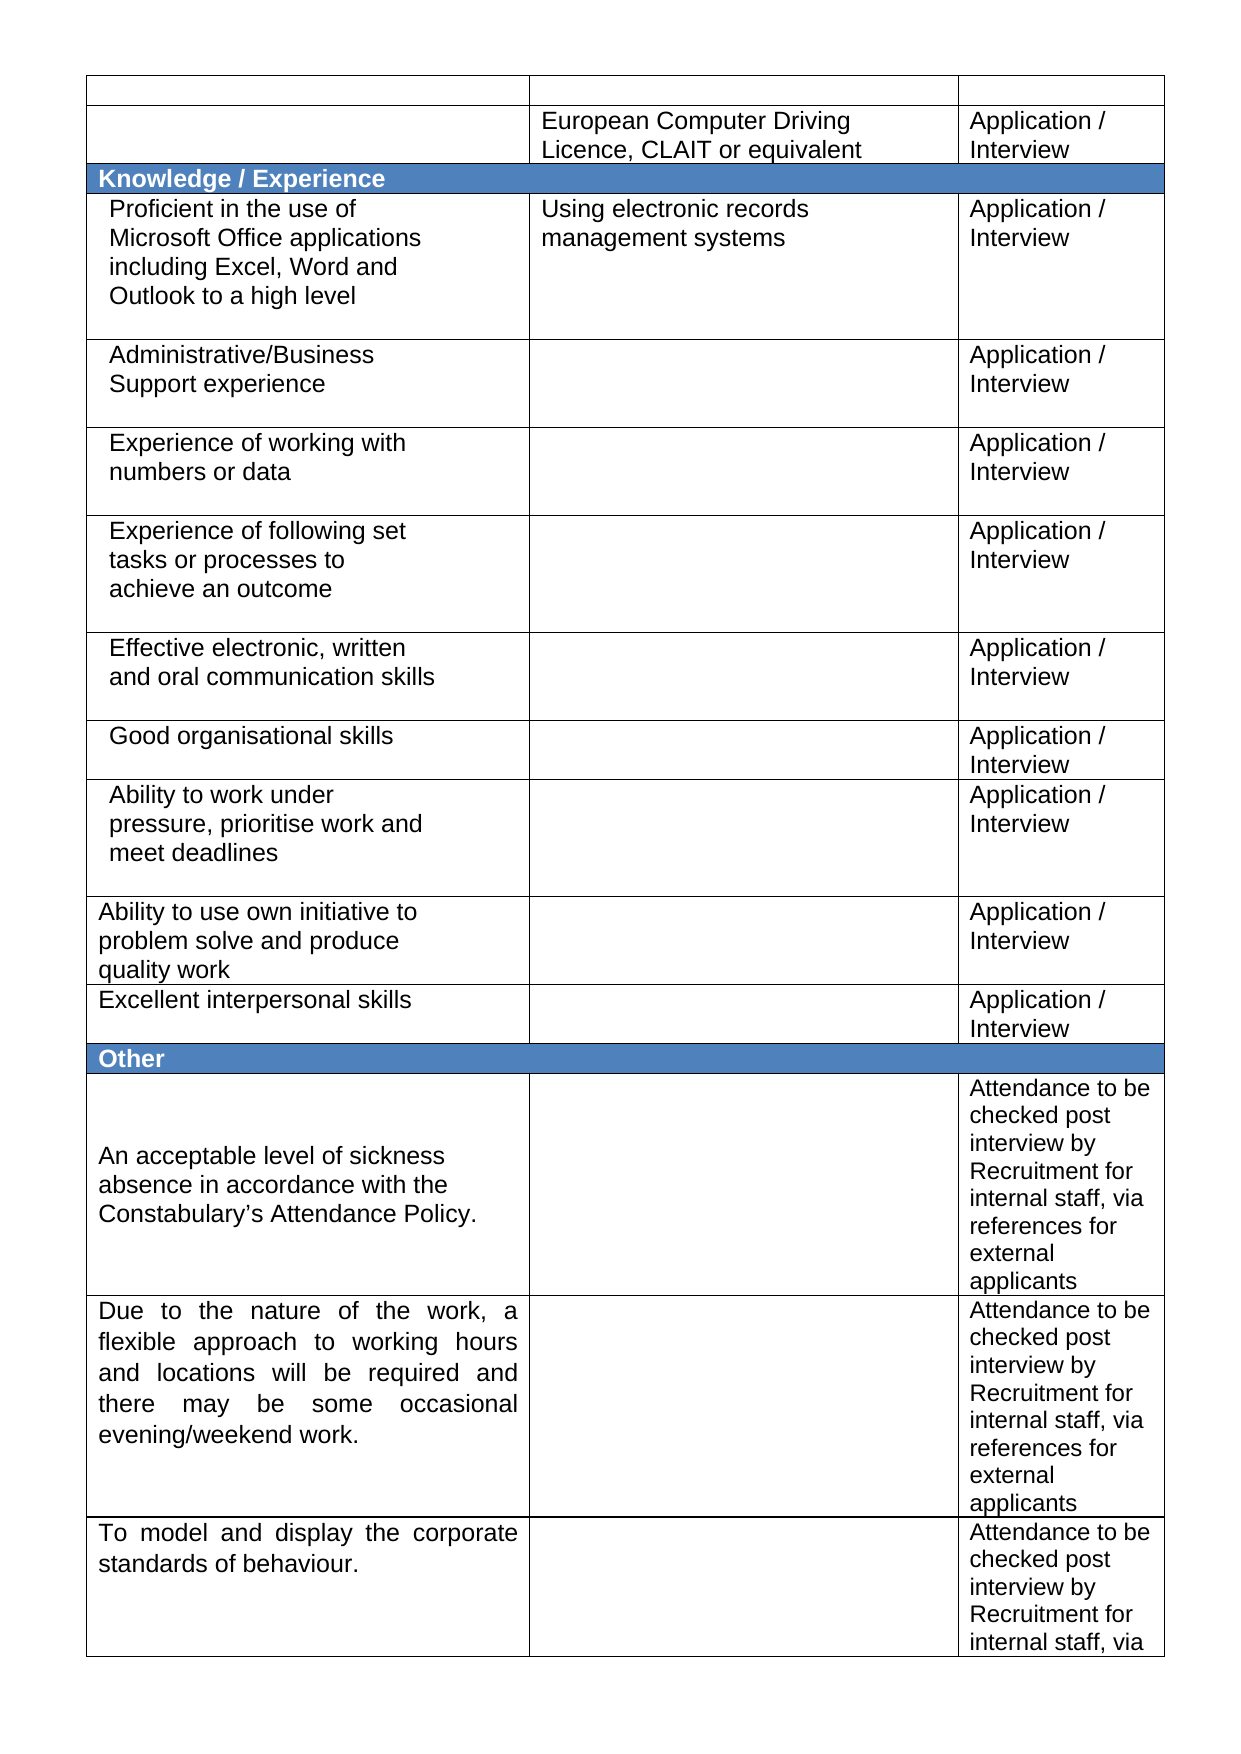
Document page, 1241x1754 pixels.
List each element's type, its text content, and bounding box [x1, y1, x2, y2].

table_cell Application / Interview [959, 633, 1164, 720]
table_cell Excellent interpersonal skills [87, 985, 529, 1043]
table_cell Application / Interview [959, 897, 1164, 984]
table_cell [530, 76, 958, 105]
table_cell Application / Interview [959, 340, 1164, 427]
table_cell Application / Interview [959, 428, 1164, 515]
table_cell [530, 1518, 958, 1656]
table_cell [530, 985, 958, 1043]
table_cell [530, 340, 958, 427]
table_cell [530, 1074, 958, 1294]
table_cell [530, 897, 958, 984]
table_cell [530, 633, 958, 720]
table_cell [530, 780, 958, 896]
table_cell [530, 1296, 958, 1516]
table_cell Good organisational skills [87, 721, 529, 779]
table_cell Experience of working with numbers or data [87, 428, 529, 515]
table_cell Ability to use own initiative to problem solve and produce quality work [87, 897, 529, 984]
table_cell An acceptable level of sickness absence in accordance with the Constabulary’s Attendance Policy. [87, 1074, 529, 1294]
table_cell Experience of following set tasks or processes to achieve an outcome [87, 516, 529, 632]
table_cell Application / Interview [959, 194, 1164, 339]
table_cell Application / Interview [959, 985, 1164, 1043]
table_cell [530, 428, 958, 515]
table_cell Knowledge / Experience [87, 164, 1164, 193]
table_cell Ability to work under pressure, prioritise work and meet deadlines [87, 780, 529, 896]
table_cell Using electronic records management systems [530, 194, 958, 339]
table_cell [530, 721, 958, 779]
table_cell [959, 1518, 1164, 1656]
table_cell Attendance to be checked post interview by Recruitment for internal staff, via references for external applicants [959, 1296, 1164, 1516]
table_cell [87, 1518, 529, 1656]
table_cell Application / Interview [959, 721, 1164, 779]
table_cell [87, 106, 529, 163]
table_cell Application / Interview [959, 780, 1164, 896]
table_cell Other [87, 1044, 1164, 1073]
table_cell European Computer Driving Licence, CLAIT or equivalent [530, 106, 958, 163]
table_cell Administrative/Business Support experience [87, 340, 529, 427]
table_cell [87, 76, 529, 105]
table_cell Due to the nature of the work, a flexible approach to working hours and locations will be required and there may be some occasional evening/weekend work. [87, 1296, 529, 1516]
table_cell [959, 76, 1164, 105]
table_cell Proficient in the use of Microsoft Office applications including Excel, Word and Outlook to a high level [87, 194, 529, 339]
table_cell Application / Interview [959, 516, 1164, 632]
table_cell [530, 516, 958, 632]
table_cell Attendance to be checked post interview by Recruitment for internal staff, via references for external applicants [959, 1074, 1164, 1294]
table_cell Effective electronic, written and oral communication skills [87, 633, 529, 720]
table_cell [959, 106, 1164, 163]
